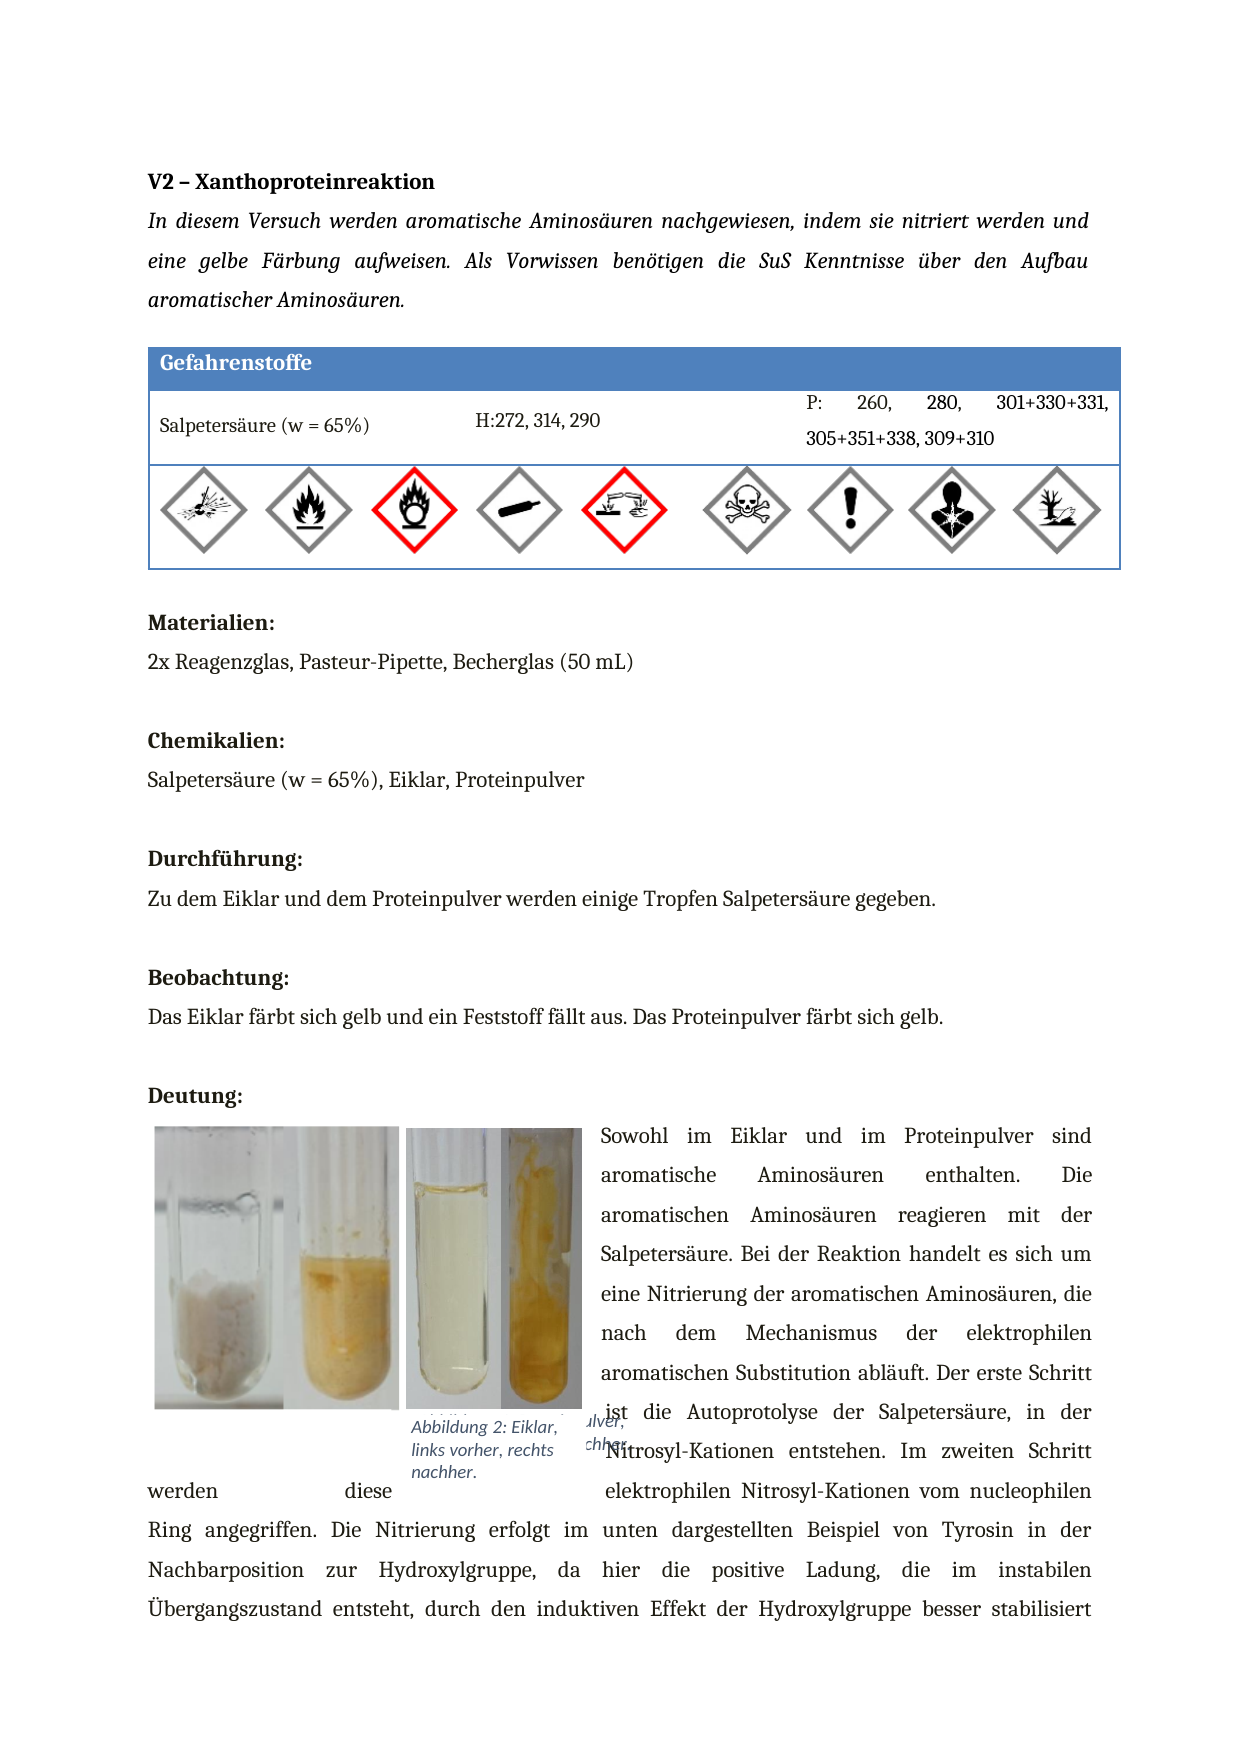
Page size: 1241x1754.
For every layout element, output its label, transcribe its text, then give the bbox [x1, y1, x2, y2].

text In diesem Versuch werden aromatische Aminosäuren nachgewiesen, indem sie nitriert werden und eine gelbe Färbung aufweisen. Als Vorwissen benötigen die SuS Kenntnisse über den Aufbau aromatischer Aminosäuren. [148, 208, 1093, 313]
table_cell H:272, 314, 290 [464, 391, 795, 464]
picture [580, 466, 669, 555]
picture [806, 465, 895, 555]
table_cell [150, 466, 254, 568]
text 2x Reagenzglas, Pasteur-Pipette, Becherglas (50 mL) [148, 649, 1093, 675]
list V2 – Xanthoproteinreaktion [148, 168, 1093, 195]
picture [702, 465, 792, 555]
text Das Eiklar färbt sich gelb und ein Feststoff fällt aus. Das Proteinpulver färbt sich gelb. [148, 1004, 1093, 1030]
picture [406, 1128, 582, 1409]
text Chemikalien: [148, 728, 1093, 754]
text Durchführung: [148, 846, 1093, 872]
table_cell Salpetersäure (w = 65%) [150, 391, 464, 464]
text Beobachtung: [148, 964, 1093, 991]
table_cell [254, 466, 359, 568]
table_cell [569, 466, 691, 568]
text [148, 1122, 1093, 1623]
text Salpetersäure (w = 65%), Eiklar, Proteinpulver [148, 767, 1093, 793]
picture [147, 1125, 400, 1415]
text Zu dem Eiklar und dem Proteinpulver werden einige Tropfen Salpetersäure gegeben. [148, 886, 1093, 912]
picture [1012, 465, 1102, 555]
picture [475, 465, 564, 555]
table_cell P: 260, 280, 301+330+331, 305+351+338, 309+310 [795, 391, 1119, 464]
picture [370, 466, 459, 555]
text Materialien: [148, 609, 1093, 636]
table_cell [896, 466, 1002, 568]
table_cell [1002, 466, 1119, 568]
table_cell [691, 466, 795, 568]
picture [159, 465, 249, 555]
table_cell [795, 466, 896, 568]
picture [264, 465, 354, 555]
table_cell [359, 466, 464, 568]
table_cell [464, 466, 569, 568]
text Deutung: [148, 1083, 1093, 1109]
picture [907, 465, 997, 555]
table_header Gefahrenstoffe [150, 349, 1119, 389]
